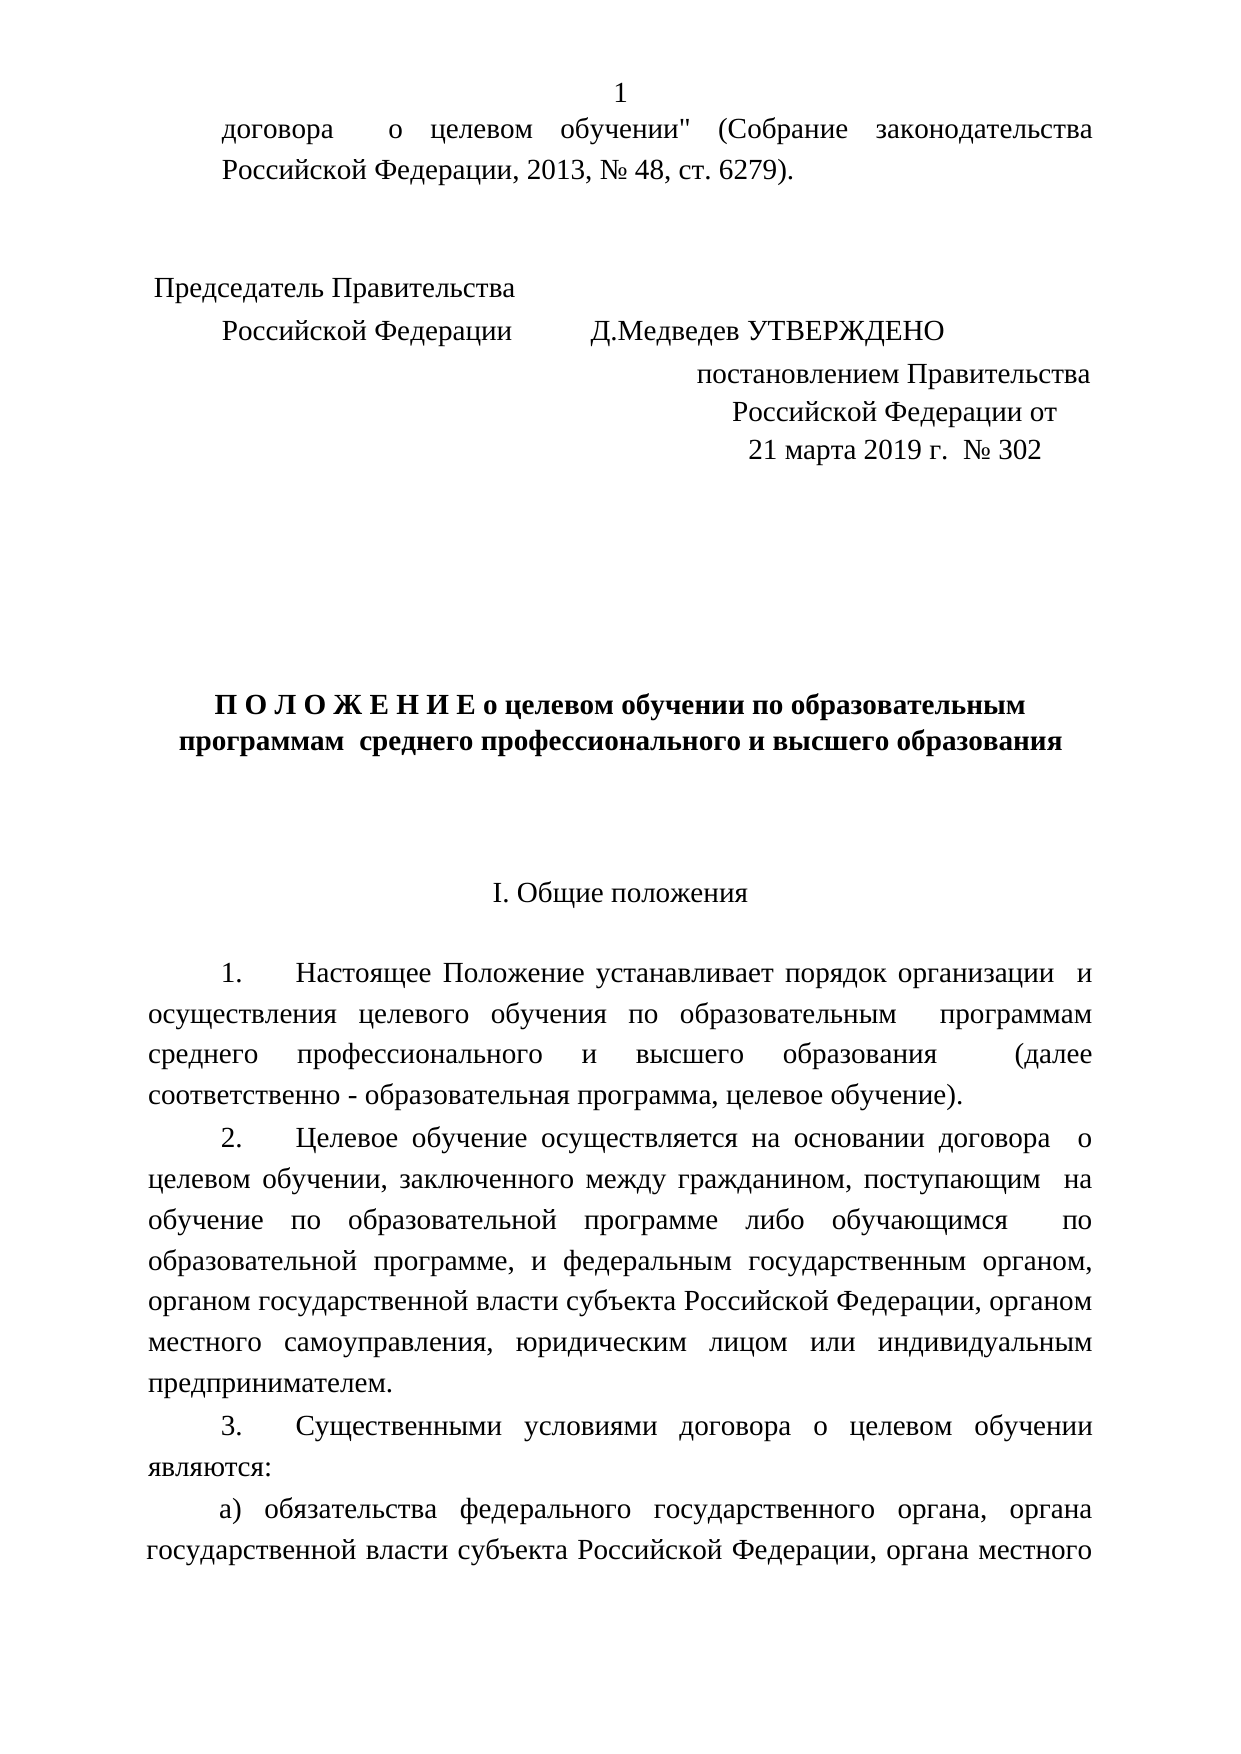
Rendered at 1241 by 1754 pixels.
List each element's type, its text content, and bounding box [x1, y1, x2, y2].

list Целевое обучение осуществляется на основании договора о целевом обучении, заключенного между гражданином, поступающим на обучение по образовательной программе либо обучающимся по образовательной программе, и федеральным государственным органом, органом государственной власти субъекта Российской Федерации, органом местного самоуправления, юридическим лицом или индивидуальным предпринимателем. [148, 1120, 1093, 1399]
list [222, 111, 1093, 186]
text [146, 1491, 1093, 1566]
text I. Общие положения [150, 875, 1091, 908]
subtitle П О Л О Ж Е Н И Е о целевом обучении по образовательным программам среднего профессионального и высшего образования [148, 687, 1093, 757]
text Российской Федерации от 21 марта 2019 г. № 302 [729, 394, 1060, 465]
text Председатель Правительства [146, 270, 1129, 304]
list Существенными условиями договора о целевом обучении являются: [148, 1408, 1093, 1482]
text Российской Федерации Д.Медведев УТВЕРЖДЕНО [146, 313, 1129, 347]
list Настоящее Положение устанавливает порядок организации и осуществления целевого обучения по образовательным программам среднего профессионального и высшего образования (далее соответственно - образовательная программа, целевое обучение). [148, 955, 1093, 1111]
text постановлением Правительства [148, 356, 1091, 389]
